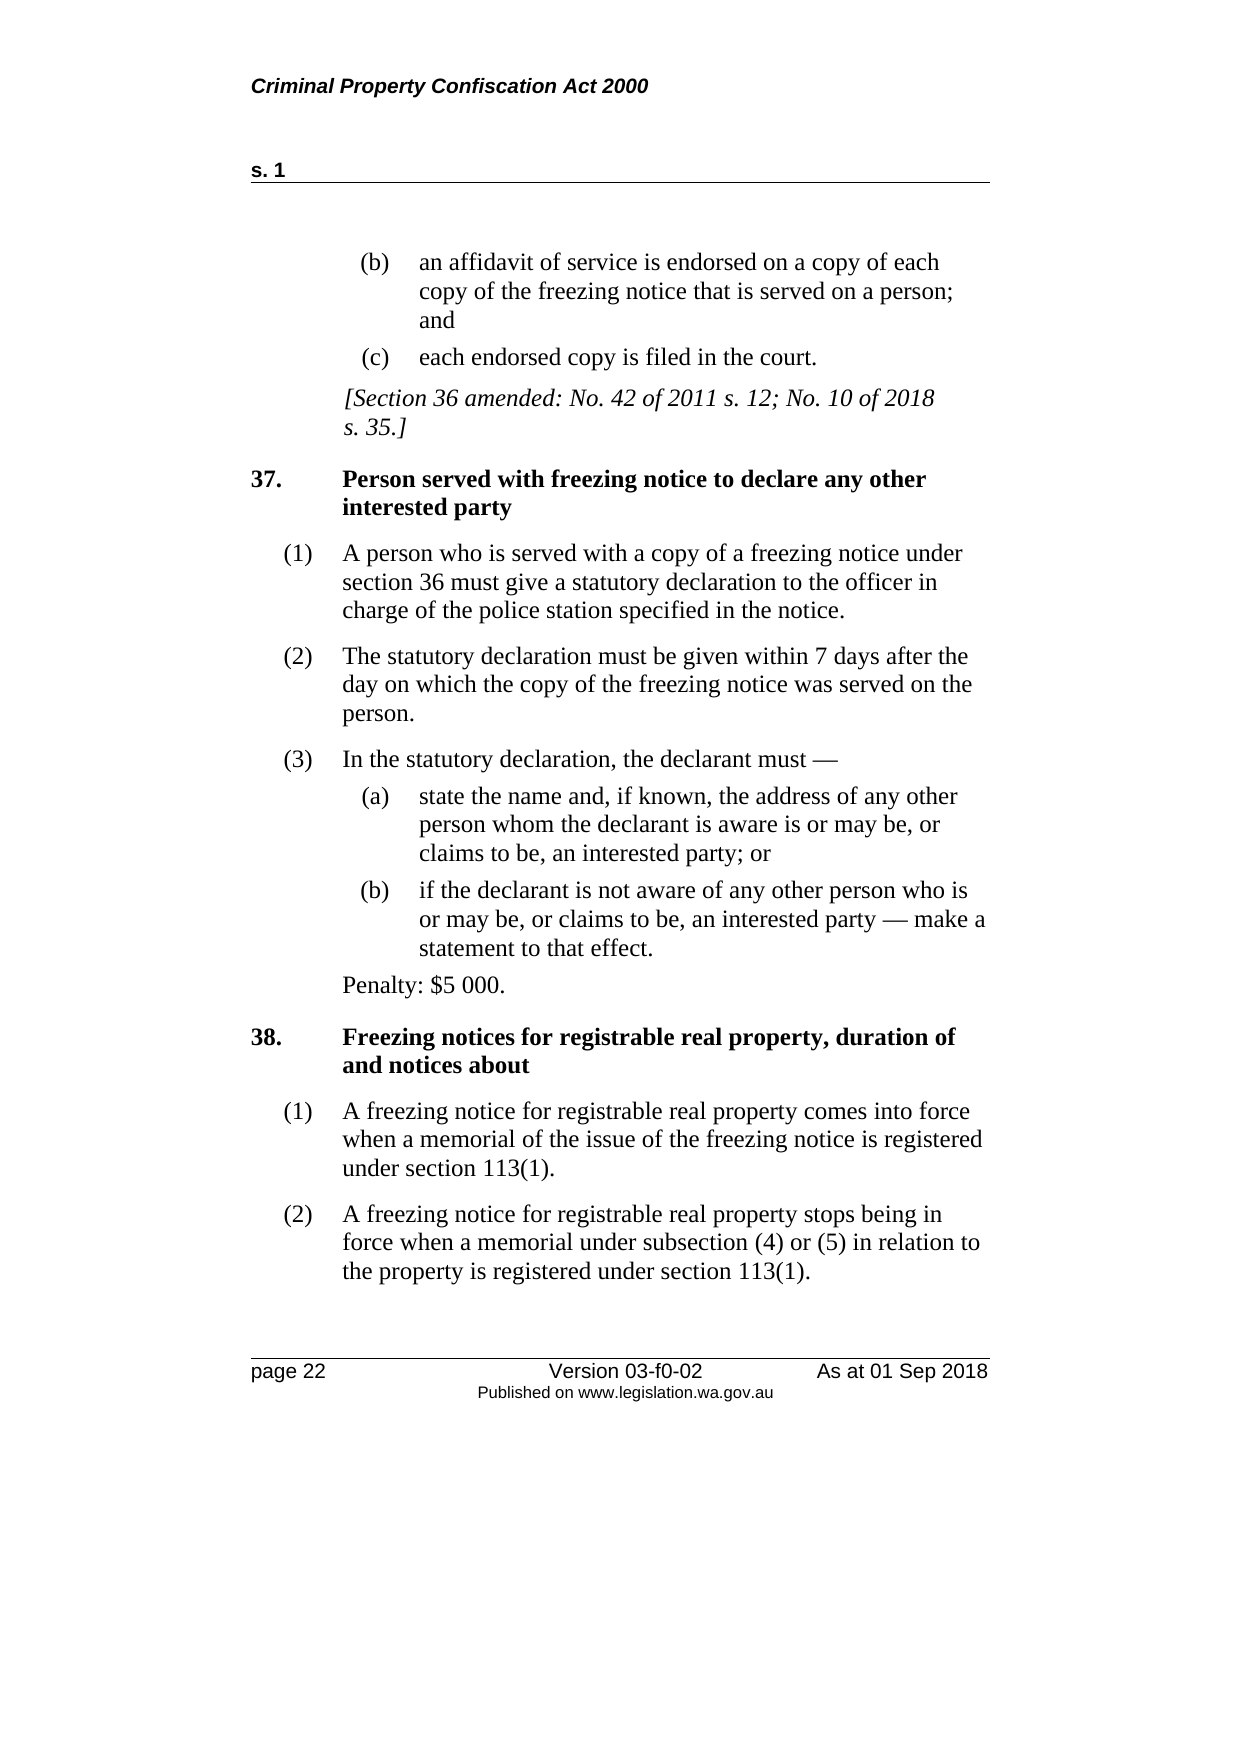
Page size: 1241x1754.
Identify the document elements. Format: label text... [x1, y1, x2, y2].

subtitle 37. Person served with freezing notice to declare any other interested party [251, 464, 990, 521]
text (1) A freezing notice for registrable real property comes into force when a memorial of the issue of the freezing notice is registered under section 113(1). [251, 1096, 990, 1182]
text Penalty: $5 000. [251, 970, 990, 999]
subtitle 38. Freezing notices for registrable real property, duration of and notices about [251, 1022, 990, 1079]
text [Section 36 amended: No. 42 of 2011 s. 12; No. 10 of 2018 s. 35.] [251, 383, 990, 441]
text (2) A freezing notice for registrable real property stops being in force when a memorial under subsection (4) or (5) in relation to the property is registered under section 113(1). [251, 1199, 990, 1285]
text (b) an affidavit of service is endorsed on a copy of each copy of the freezing notice that is served on a person; and [251, 247, 990, 334]
text (3) In the statutory declaration, the declarant must — [251, 744, 990, 772]
text (b) if the declarant is not aware of any other person who is or may be, or claims to be, an interested party — make a statement to that effect. [251, 875, 990, 962]
text (1) A person who is served with a copy of a freezing notice under section 36 must give a statutory declaration to the officer in charge of the police station specified in the notice. [251, 538, 990, 624]
text (c) each endorsed copy is filed in the court. [251, 342, 990, 371]
text (a) state the name and, if known, the address of any other person whom the declarant is aware is or may be, or claims to be, an interested party; or [251, 781, 990, 867]
text (2) The statutory declaration must be given within 7 days after the day on which the copy of the freezing notice was served on the person. [251, 641, 990, 727]
